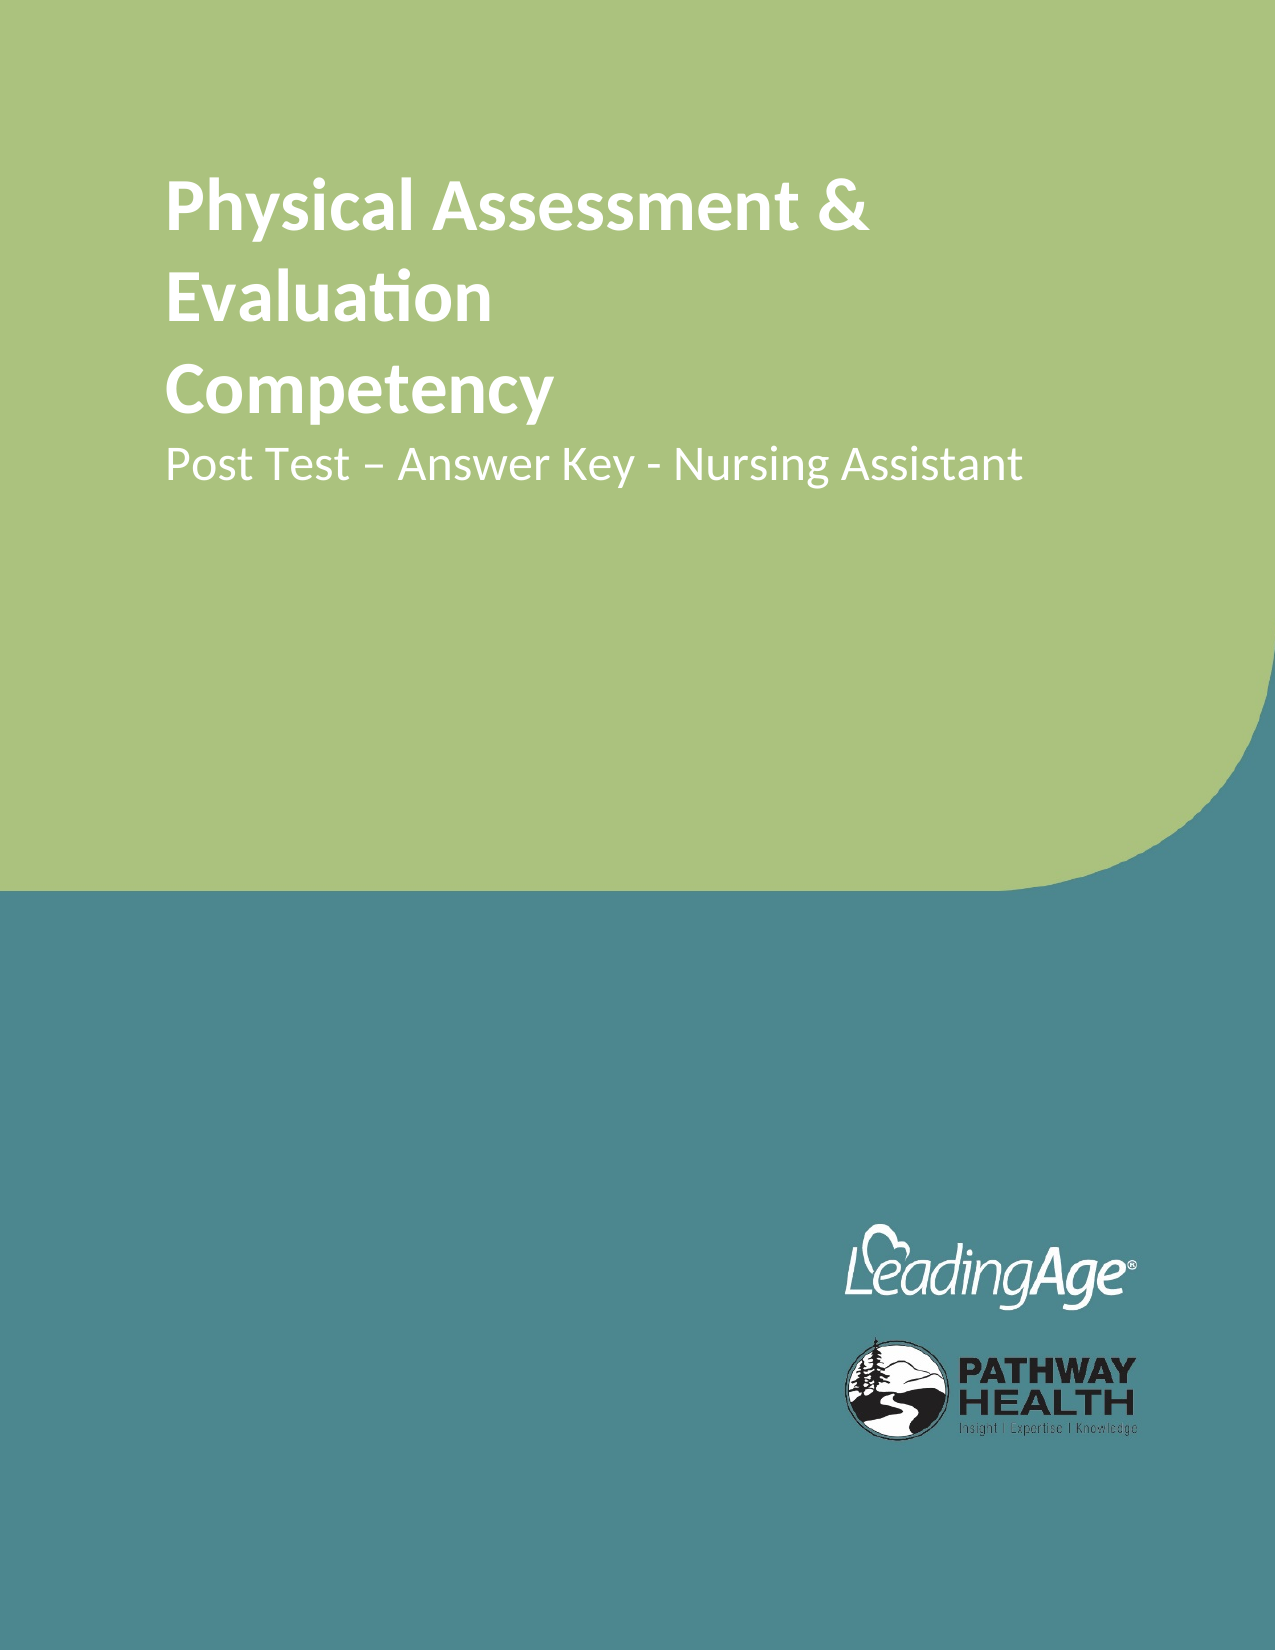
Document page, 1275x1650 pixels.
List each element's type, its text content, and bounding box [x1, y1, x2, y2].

text CNA POST TEST FOR IDENTIFICATION AND REPORTING CHANGES OF CONDITION [150, 266, 1125, 301]
picture [0, 0, 1275, 1650]
